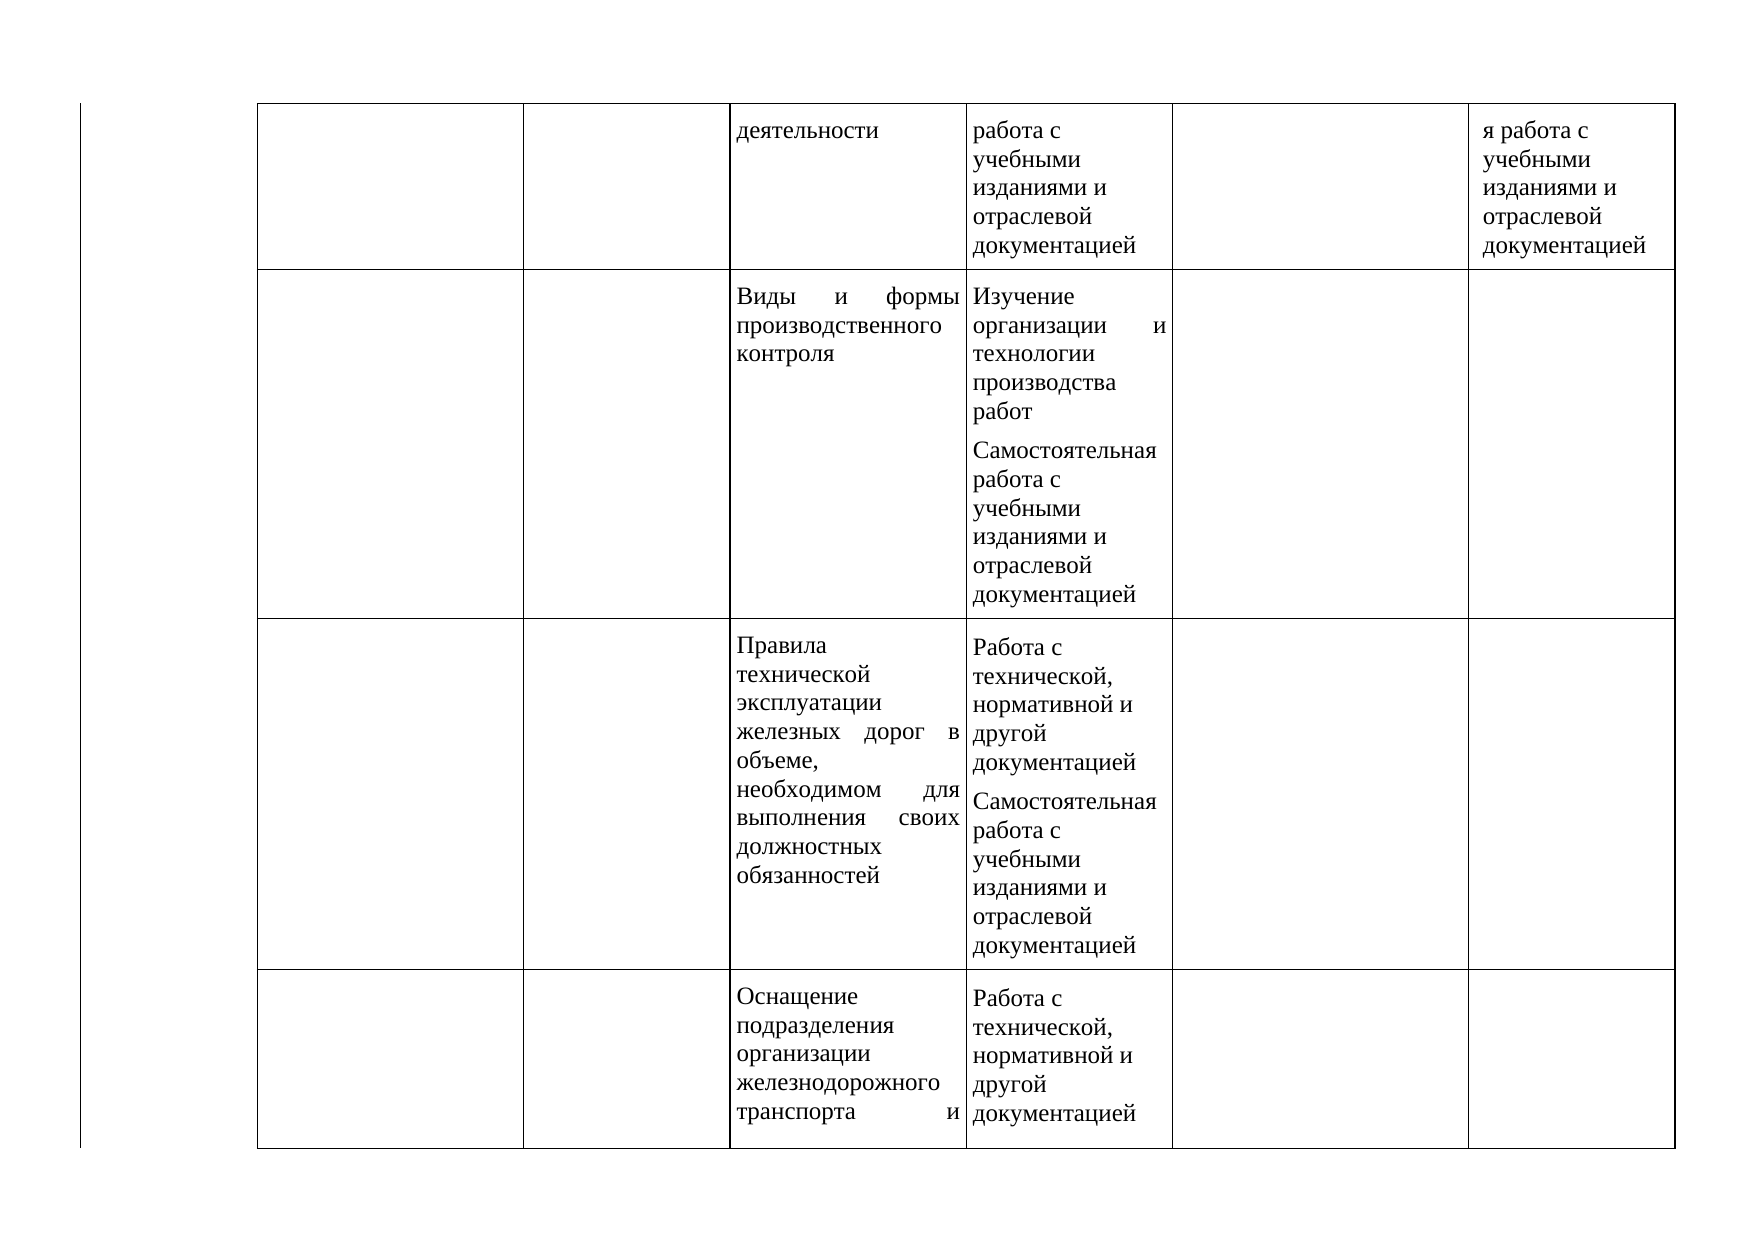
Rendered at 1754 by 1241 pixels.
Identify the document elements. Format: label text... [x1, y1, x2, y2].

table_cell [1173, 104, 1468, 269]
table_cell [524, 270, 729, 618]
table_cell Изучение организации и технологии производства работ Самостоятельная работа с учебными изданиями и отраслевой документацией [967, 270, 1172, 618]
table_cell [258, 970, 523, 1148]
table_cell [1469, 970, 1674, 1148]
table_cell Правила технической эксплуатации железных дорог в объеме, необходимом для выполнения своих должностных обязанностей [731, 619, 966, 969]
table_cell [731, 970, 966, 1148]
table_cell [967, 970, 1172, 1148]
table_cell Работа с технической, нормативной и другой документацией Самостоятельная работа с учебными изданиями и отраслевой документацией [967, 619, 1172, 969]
table_cell [258, 104, 523, 269]
table_cell [524, 970, 729, 1148]
table_cell Виды и формы производственного контроля [731, 270, 966, 618]
table_cell [258, 619, 523, 969]
table_cell [1173, 619, 1468, 969]
table_cell [524, 619, 729, 969]
table_cell [1173, 270, 1468, 618]
table_cell [1173, 970, 1468, 1148]
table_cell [731, 104, 966, 269]
table_cell [1469, 270, 1674, 618]
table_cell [1469, 104, 1674, 269]
table_cell [1469, 619, 1674, 969]
table_cell [524, 104, 729, 269]
table_cell [258, 270, 523, 618]
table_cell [967, 104, 1172, 269]
